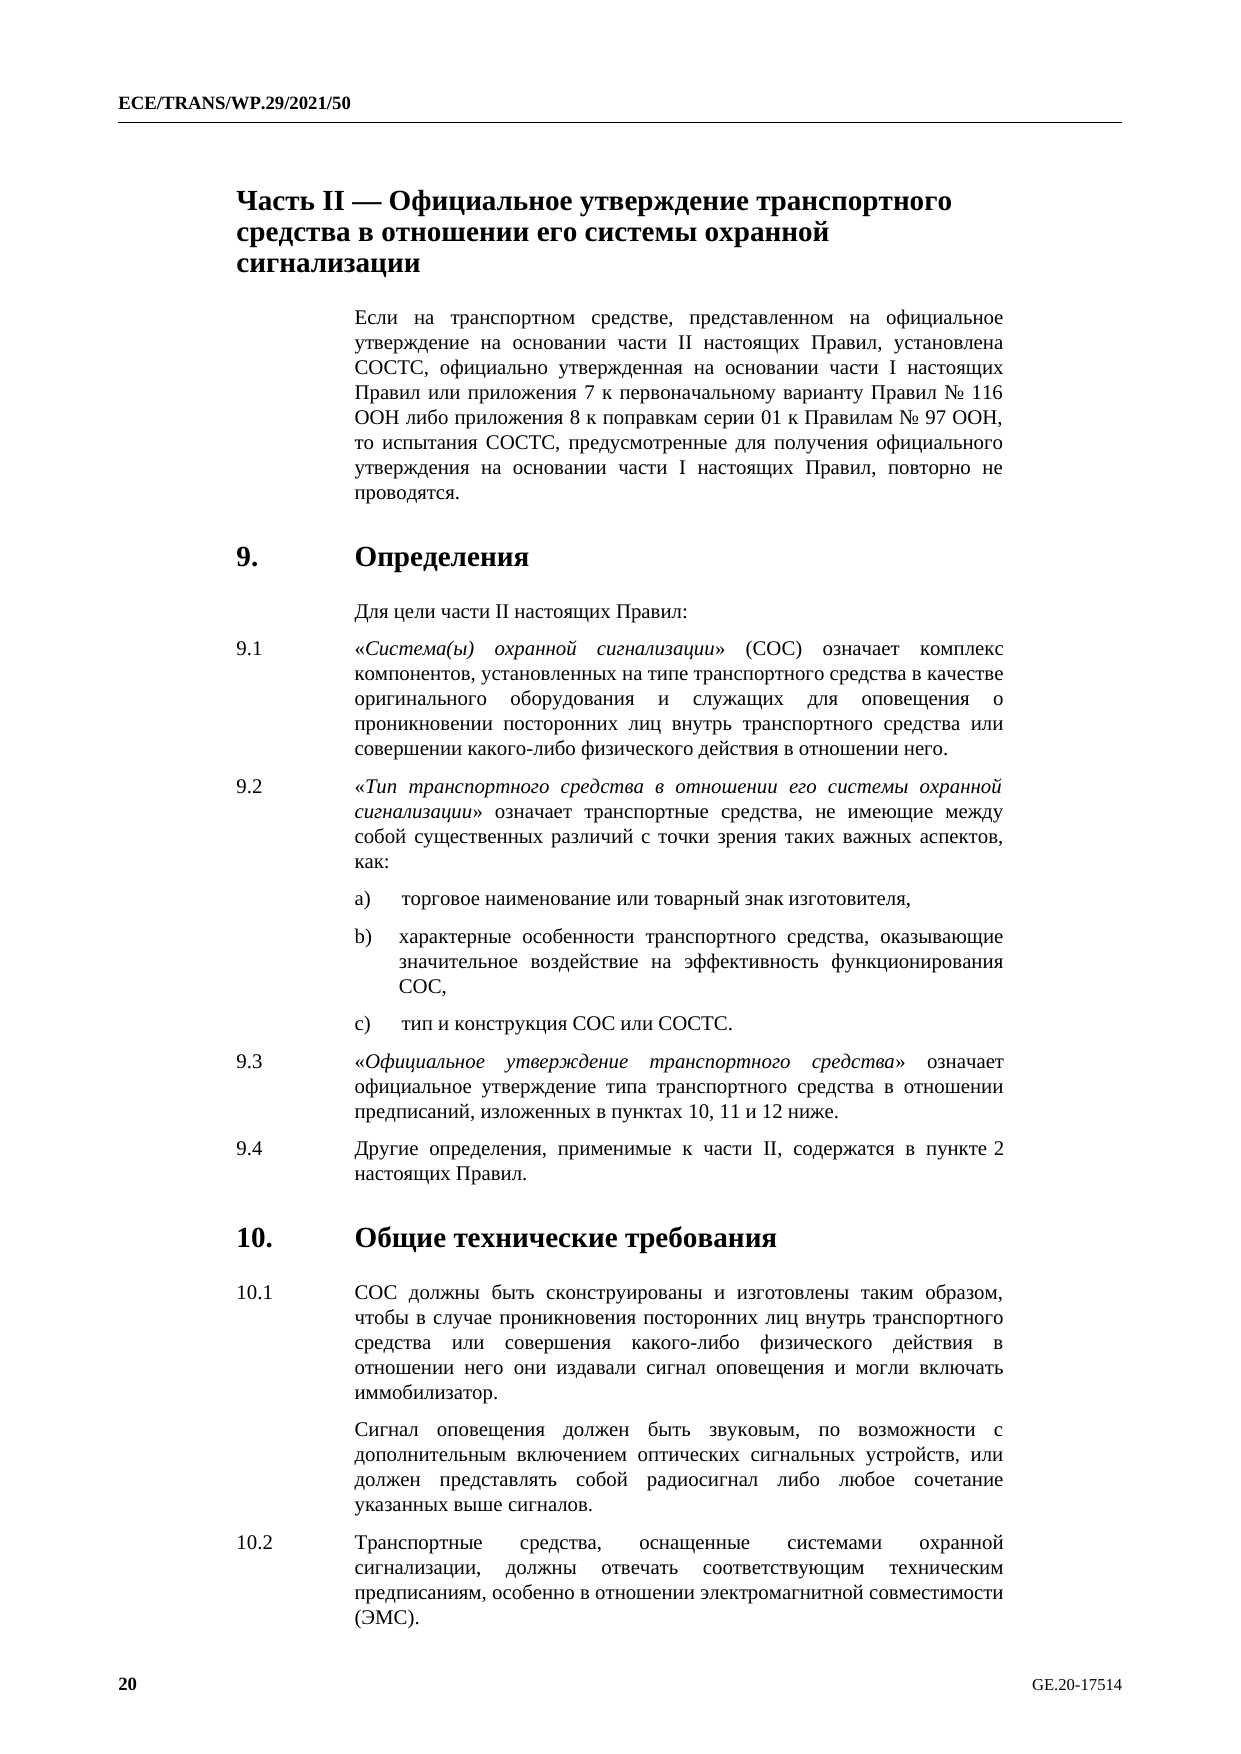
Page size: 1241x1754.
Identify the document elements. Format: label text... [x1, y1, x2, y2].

text 9.3 «Официальное утверждение транспортного средства» означает официальное утверждение типа транспортного средства в отношении предписаний, изложенных в пунктах 10, 11 и 12 ниже. [236, 1048, 1004, 1123]
text 10.1 СОС должны быть сконструированы и изготовлены таким образом, чтобы в случае проникновения посторонних лиц внутрь транспортного средства или совершения какого-либо физического действия в отношении него они издавали сигнал оповещения и могли включать иммобилизатор. [236, 1279, 1004, 1404]
text Сигнал оповещения должен быть звуковым, по возможности с дополнительным включением оптических сигнальных устройств, или должен представлять собой радиосигнал либо любое сочетание указанных выше сигналов. [236, 1416, 1004, 1516]
text c) тип и конструкция СОС или СОСТС. [236, 1010, 1004, 1035]
text a) торговое наименование или товарный знак изготовителя, [236, 885, 1004, 910]
text 10. Общие технические требования [118, 1223, 1004, 1254]
text Часть II — Официальное утверждение транспортного средства в отношении его системы охранной сигнализации [118, 185, 1019, 279]
text 9.4 Другие определения, применимые к части II, содержатся в пункте 2 настоящих Правил. [236, 1135, 1004, 1185]
text 9.2 «Тип транспортного средства в отношении его системы охранной сигнализации» означает транспортные средства, не имеющие между собой существенных различий с точки зрения таких важных аспектов, как: [236, 773, 1004, 873]
text 9.1 «Система(ы) охранной сигнализации» (СОС) означает комплекс компонентов, установленных на типе транспортного средства в качестве оригинального оборудования и служащих для оповещения о проникновении посторонних лиц внутрь транспортного средства или совершении какого-либо физического действия в отношении него. [236, 635, 1004, 760]
text Если на транспортном средстве, представленном на официальное утверждение на основании части II настоящих Правил, установлена СОСТС, официально утвержденная на основании части I настоящих Правил или приложения 7 к первоначальному варианту Правил № 116 ООН либо приложения 8 к поправкам серии 01 к Правилам № 97 ООН, то испытания СОСТС, предусмотренные для получения официального утверждения на основании части I настоящих Правил, повторно не проводятся. [236, 304, 1004, 504]
text b) характерные особенности транспортного средства, оказывающие значительное воздействие на эффективность функционирования СОС, [222, 923, 1004, 998]
text 9. Определения [118, 541, 1004, 573]
text 10.2 Транспортные средства, оснащенные системами охранной сигнализации, должны отвечать соответствующим техническим предписаниям, особенно в отношении электромагнитной совместимости (ЭМС). [236, 1529, 1004, 1629]
text Для цели части II настоящих Правил: [236, 598, 1019, 623]
